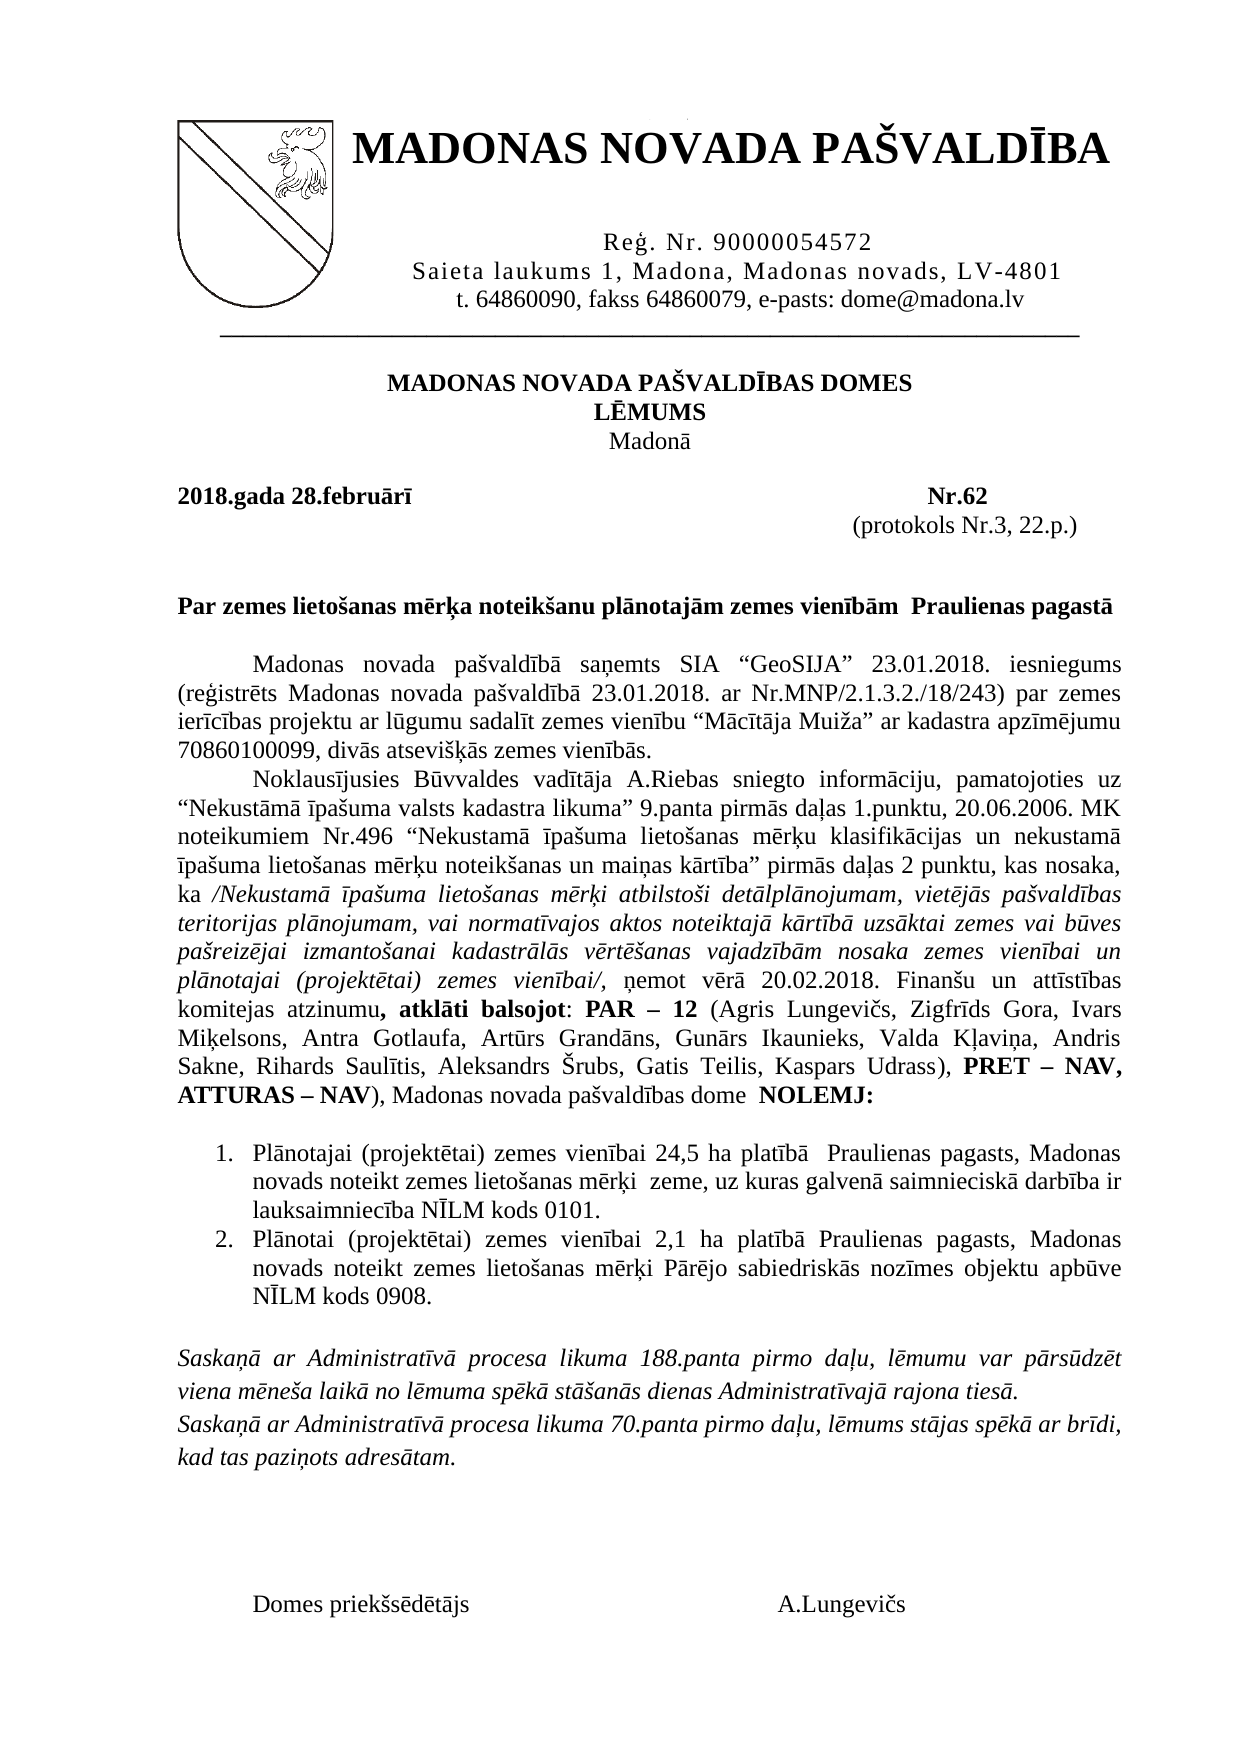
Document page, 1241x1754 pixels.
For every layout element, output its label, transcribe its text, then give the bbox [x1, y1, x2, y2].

subtitle Par zemes lietošanas mērķa noteikšanu plānotajām zemes vienībām Praulienas pagastā [177, 591, 1122, 620]
text Saskaņā ar Administratīvā procesa likuma 188.panta pirmo daļu, lēmumu var pārsūdzēt viena mēneša laikā no lēmuma spēkā stāšanās dienas Administratīvajā rajona tiesā. [177, 1343, 1122, 1405]
text MADONAS NOVADA PAŠVALDĪBAS DOMES [177, 368, 1122, 397]
text (protokols Nr.3, 22.p.) [177, 510, 1122, 538]
text Madonas novada pašvaldībā saņemts SIA “GeoSIJA” 23.01.2018. iesniegums (reģistrēts Madonas novada pašvaldībā 23.01.2018. ar Nr.MNP/2.1.3.2./18/243) par zemes ierīcības projektu ar lūgumu sadalīt zemes vienību “Mācītāja Muiža” ar kadastra apzīmējumu 70860100099, divās atsevišķās zemes vienībās. [177, 649, 1122, 764]
text Saieta laukums 1, Madona, Madonas novads, LV-4801 [334, 256, 1122, 284]
picture [177, 120, 334, 308]
list Plānotai (projektētai) zemes vienībai 2,1 ha platībā Praulienas pagasts, Madonas novads noteikt zemes lietošanas mērķi Pārējo sabiedriskās nozīmes objektu apbūve NĪLM kods 0908. [215, 1224, 1122, 1310]
text 2018.gada 28.februārī Nr.62 [177, 481, 1122, 510]
text Madonā [177, 426, 1122, 454]
text t. 64860090, fakss 64860079, e-pasts: dome@madona.lv [177, 284, 1122, 313]
list Plānotajai (projektētai) zemes vienībai 24,5 ha platībā Praulienas pagasts, Madonas novads noteikt zemes lietošanas mērķi zeme, uz kuras galvenā saimnieciskā darbība ir lauksaimniecība NĪLM kods 0101. [215, 1138, 1122, 1224]
text Domes priekšsēdētājs A.Lungevičs [177, 1589, 1122, 1618]
text Noklausījusies Būvvaldes vadītāja A.Riebas sniegto informāciju, pamatojoties uz “Nekustāmā īpašuma valsts kadastra likuma” 9.panta pirmās daļas 1.punktu, 20.06.2006. MK noteikumiem Nr.496 “Nekustamā īpašuma lietošanas mērķu klasifikācijas un nekustamā īpašuma lietošanas mērķu noteikšanas un maiņas kārtība” pirmās daļas 2 punktu, kas nosaka, ka /Nekustamā īpašuma lietošanas mērķi atbilstoši detālplānojumam, vietējās pašvaldības teritorijas plānojumam, vai normatīvajos aktos noteiktajā kārtībā uzsāktai zemes vai būves pašreizējai izmantošanai kadastrālās vērtēšanas vajadzībām nosaka zemes vienībai un plānotajai (projektētai) zemes vienībai/, ņemot vērā 20.02.2018. Finanšu un attīstības komitejas atzinumu, atklāti balsojot: PAR – 12 (Agris Lungevičs, Zigfrīds Gora, Ivars Miķelsons, Antra Gotlaufa, Artūrs Grandāns, Gunārs Ikaunieks, Valda Kļaviņa, Andris Sakne, Rihards Saulītis, Aleksandrs Šrubs, Gatis Teilis, Kaspars Udrass), PRET – NAV, ATTURAS – NAV), Madonas novada pašvaldības dome NOLEMJ: [177, 764, 1122, 1109]
text ___________________________________________________________________________ [177, 313, 1122, 339]
text MADONAS NOVADA PAŠVALDĪBA [334, 121, 1122, 173]
text Saskaņā ar Administratīvā procesa likuma 70.panta pirmo daļu, lēmums stājas spēkā ar brīdi, kad tas paziņots adresātam. [177, 1409, 1122, 1471]
text Reģ. Nr. 90000054572 [334, 227, 1122, 256]
text LĒMUMS [177, 397, 1122, 426]
